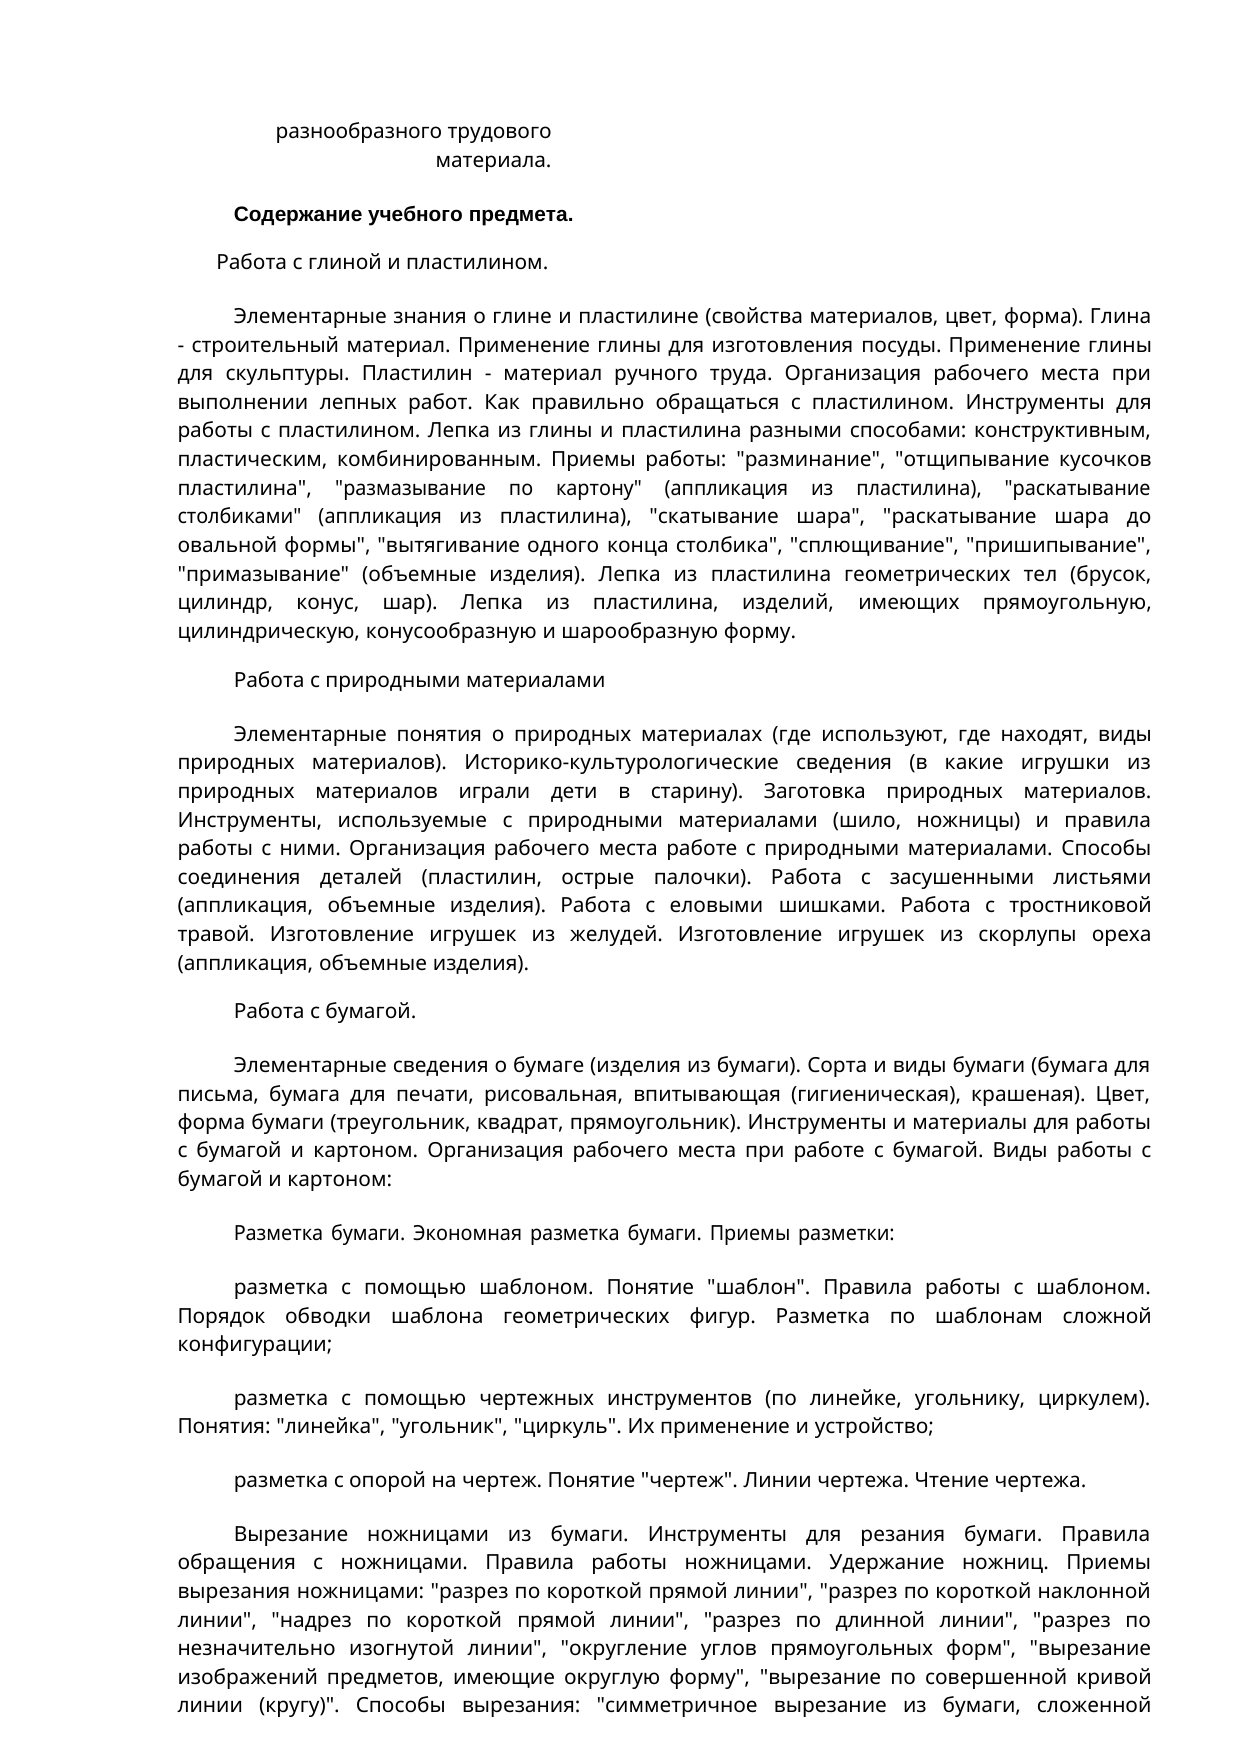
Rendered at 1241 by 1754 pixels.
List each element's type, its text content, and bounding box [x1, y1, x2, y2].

text разметка с опорой на чертеж. Понятие "чертеж". Линии чертежа. Чтение чертежа. [233, 1465, 1163, 1493]
subtitle Содержание учебного предмета. [233, 202, 1163, 226]
text разметка с помощью шаблоном. Понятие "шаблон". Правила работы с шаблоном. Порядок обводки шаблона геометрических фигур. Разметка по шаблонам сложной конфигурации; [177, 1272, 1152, 1358]
text Элементарные понятия о природных материалах (где используют, где находят, виды природных материалов). Историко-культурологические сведения (в какие игрушки из природных материалов играли дети в старину). Заготовка природных материалов. Инструменты, используемые с природными материалами (шило, ножницы) и правила работы с ними. Организация рабочего места работе с природными материалами. Способы соединения деталей (пластилин, острые палочки). Работа с засушенными листьями (аппликация, объемные изделия). Работа с еловыми шишками. Работа с тростниковой травой. Изготовление игрушек из желудей. Изготовление игрушек из скорлупы ореха (аппликация, объемные изделия). [177, 719, 1152, 976]
text Элементарные знания о глине и пластилине (свойства материалов, цвет, форма). Глина - строительный материал. Применение глины для изготовления посуды. Применение глины для скульптуры. Пластилин - материал ручного труда. Организация рабочего места при выполнении лепных работ. Как правильно обращаться с пластилином. Инструменты для работы с пластилином. Лепка из глины и пластилина разными способами: конструктивным, пластическим, комбинированным. Приемы работы: "разминание", "отщипывание кусочков пластилина", "размазывание по картону" (аппликация из пластилина), "раскатывание столбиками" (аппликация из пластилина), "скатывание шара", "раскатывание шара до овальной формы", "вытягивание одного конца столбика", "сплющивание", "пришипывание", "примазывание" (объемные изделия). Лепка из пластилина геометрических тел (брусок, цилиндр, конус, шар). Лепка из пластилина, изделий, имеющих прямоугольную, цилиндрическую, конусообразную и шарообразную форму. [177, 301, 1152, 644]
text Работа с природными материалами [233, 665, 1163, 693]
text разметка с помощью чертежных инструментов (по линейке, угольнику, циркулем). Понятия: "линейка", "угольник", "циркуль". Их применение и устройство; [177, 1383, 1151, 1440]
text Работа с бумагой. [233, 997, 1163, 1025]
text Элементарные сведения о бумаге (изделия из бумаги). Сорта и виды бумаги (бумага для письма, бумага для печати, рисовальная, впитывающая (гигиеническая), крашеная). Цвет, форма бумаги (треугольник, квадрат, прямоугольник). Инструменты и материалы для работы с бумагой и картоном. Организация рабочего места при работе с бумагой. Виды работы с бумагой и картоном: [177, 1050, 1152, 1192]
text Разметка бумаги. Экономная разметка бумаги. Приемы разметки: [233, 1218, 1163, 1247]
text разнообразного трудового материала. [167, 116, 551, 173]
text Работа с глиной и пластилином. [167, 247, 548, 276]
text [177, 1519, 1151, 1719]
